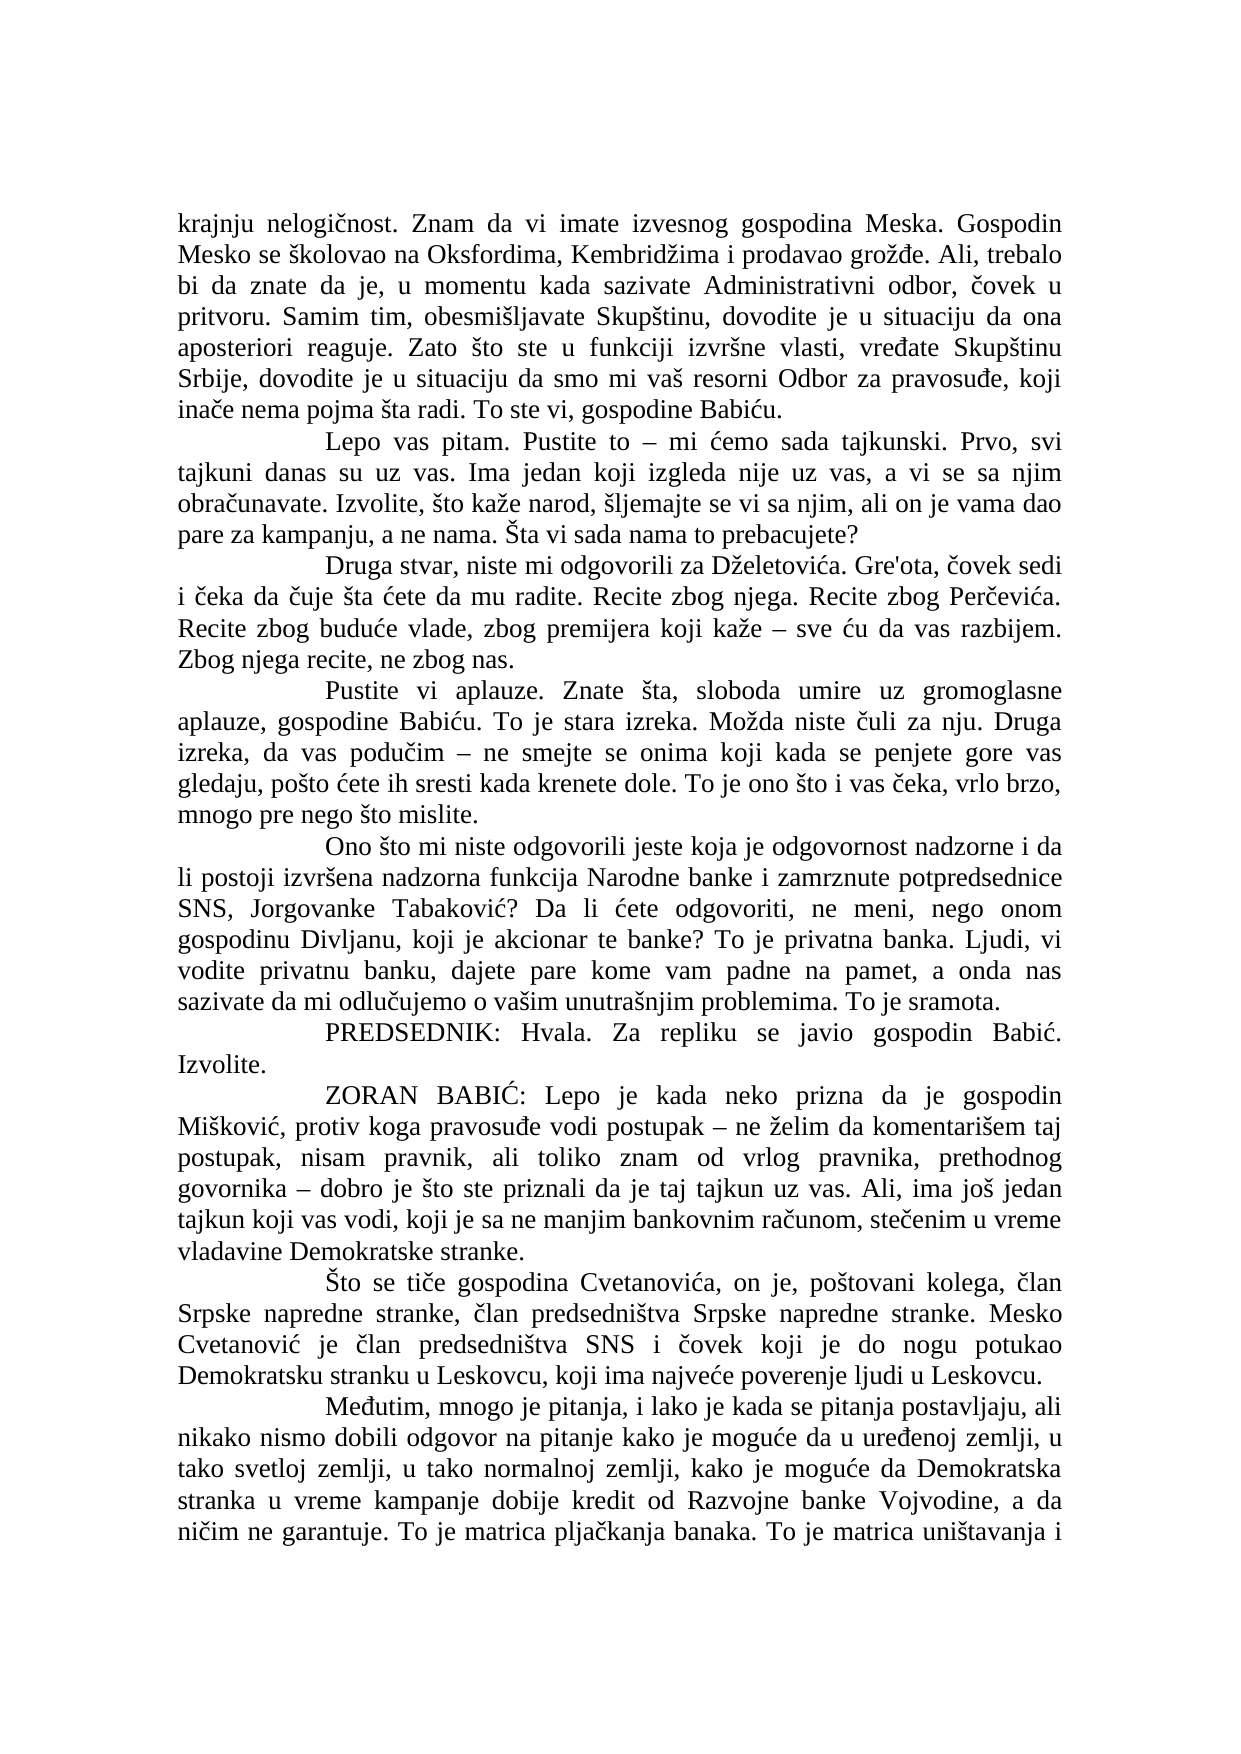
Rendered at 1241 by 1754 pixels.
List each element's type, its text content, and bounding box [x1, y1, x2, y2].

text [177, 1390, 1063, 1546]
text PREDSEDNIK: Hvala. Za repliku se javio gospodin Babić. Izvolite. [177, 1017, 1063, 1079]
text ZORAN BABIĆ: Lepo je kada neko prizna da je gospodin Mišković, protiv koga pravosuđe vodi postupak – ne želim da komentarišem taj postupak, nisam pravnik, ali toliko znam od vrlog pravnika, prethodnog govornika – dobro je što ste priznali da je taj tajkun uz vas. Ali, ima još jedan tajkun koji vas vodi, koji je sa ne manjim bankovnim računom, stečenim u vreme vladavine Demokratske stranke. [177, 1079, 1063, 1266]
text Lepo vas pitam. Pustite to – mi ćemo sada tajkunski. Prvo, svi tajkuni danas su uz vas. Ima jedan koji izgleda nije uz vas, a vi se sa njim obračunavate. Izvolite, što kaže narod, šljemajte se vi sa njim, ali on je vama dao pare za kampanju, a ne nama. Šta vi sada nama to prebacujete? [177, 425, 1063, 549]
text Što se tiče gospodina Cvetanovića, on je, poštovani kolega, član Srpske napredne stranke, član predsedništva Srpske napredne stranke. Mesko Cvetanović je član predsedništva SNS i čovek koji je do nogu potukao Demokratsku stranku u Leskovcu, koji ima najveće poverenje ljudi u Leskovcu. [177, 1266, 1063, 1390]
text Pustite vi aplauze. Znate šta, sloboda umire uz gromoglasne aplauze, gospodine Babiću. To je stara izreka. Možda niste čuli za nju. Druga izreka, da vas podučim – ne smejte se onima koji kada se penjete gore vas gledaju, pošto ćete ih sresti kada krenete dole. To je ono što i vas čeka, vrlo brzo, mnogo pre nego što mislite. [177, 674, 1063, 830]
text Druga stvar, niste mi odgovorili za Dželetovića. Gre'ota, čovek sedi i čeka da čuje šta ćete da mu radite. Recite zbog njega. Recite zbog Perčevića. Recite zbog buduće vlade, zbog premijera koji kaže – sve ću da vas razbijem. Zbog njega recite, ne zbog nas. [177, 549, 1063, 674]
text Ono što mi niste odgovorili jeste koja je odgovornost nadzorne i da li postoji izvršena nadzorna funkcija Narodne banke i zamrznute potpredsednice SNS, Jorgovanke Tabaković? Da li ćete odgovoriti, ne meni, nego onom gospodinu Divljanu, koji je akcionar te banke? To je privatna banka. Ljudi, vi vodite privatnu banku, dajete pare kome vam padne na pamet, a onda nas sazivate da mi odlučujemo o vašim unutrašnjim problemima. To je sramota. [177, 830, 1063, 1017]
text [177, 207, 1063, 425]
